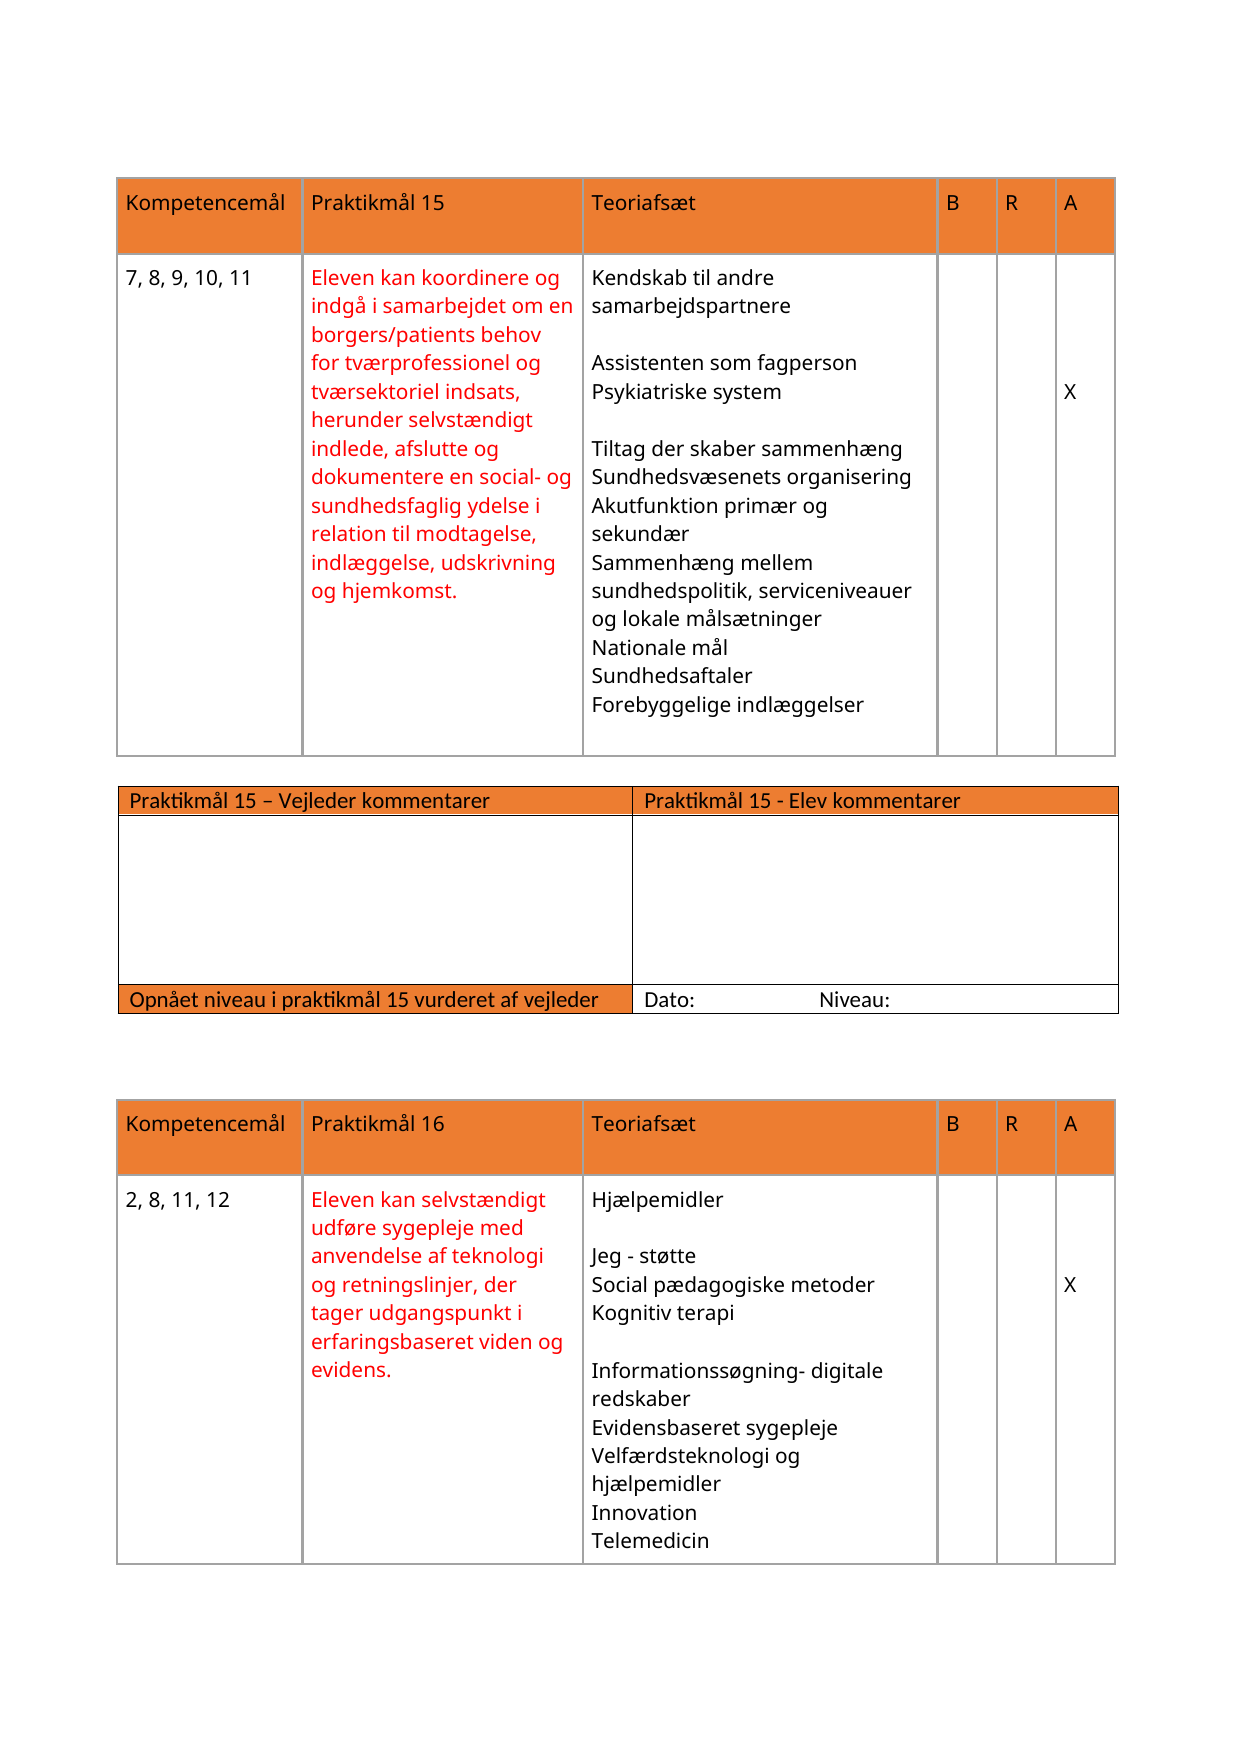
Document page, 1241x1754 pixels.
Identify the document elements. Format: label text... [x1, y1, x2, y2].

table_header B [939, 1101, 996, 1174]
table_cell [584, 1176, 936, 1563]
table_header Kompetencemål [118, 179, 301, 253]
table_cell [939, 1176, 996, 1563]
table_cell X [1057, 255, 1114, 755]
table_header Praktikmål 16 [304, 1101, 582, 1174]
table_cell 7, 8, 9, 10, 11 [118, 255, 301, 755]
table_cell [998, 1176, 1055, 1563]
table_cell Opnået niveau i praktikmål 15 vurderet af vejleder [119, 985, 632, 1013]
table_header Teoriafsæt [584, 179, 936, 253]
table_cell Kendskab til andre samarbejdspartnere Assistenten som fagperson Psykiatriske system Tiltag der skaber sammenhæng Sundhedsvæsenets organisering Akutfunktion primær og sekundær Sammenhæng mellem sundhedspolitik, serviceniveauer og lokale målsætninger Nationale mål Sundhedsaftaler Forebyggelige indlæggelser [584, 255, 936, 755]
table_header R [998, 179, 1055, 253]
table_cell 2, 8, 11, 12 [118, 1176, 301, 1563]
table_header Praktikmål 15 [304, 179, 582, 253]
table_cell [939, 255, 996, 755]
table_cell Dato: Niveau: [633, 985, 1118, 1013]
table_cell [304, 1176, 582, 1563]
table_header Praktikmål 15 - Elev kommentarer [633, 787, 1118, 814]
table_cell Eleven kan koordinere og indgå i samarbejdet om en borgers/patients behov for tværprofessionel og tværsektoriel indsats, herunder selvstændigt indlede, afslutte og dokumentere en social- og sundhedsfaglig ydelse i relation til modtagelse, indlæggelse, udskrivning og hjemkomst. [304, 255, 582, 755]
table_header A [1057, 179, 1114, 253]
table_header R [998, 1101, 1055, 1174]
table_header A [1057, 1101, 1114, 1174]
table_header Praktikmål 15 – Vejleder kommentarer [119, 787, 632, 814]
table_cell [119, 816, 632, 984]
table_header Teoriafsæt [584, 1101, 936, 1174]
table_header Kompetencemål [118, 1101, 301, 1174]
table_cell X [1057, 1176, 1114, 1563]
table_cell [633, 816, 1118, 984]
table_header B [939, 179, 996, 253]
table_cell [998, 255, 1055, 755]
